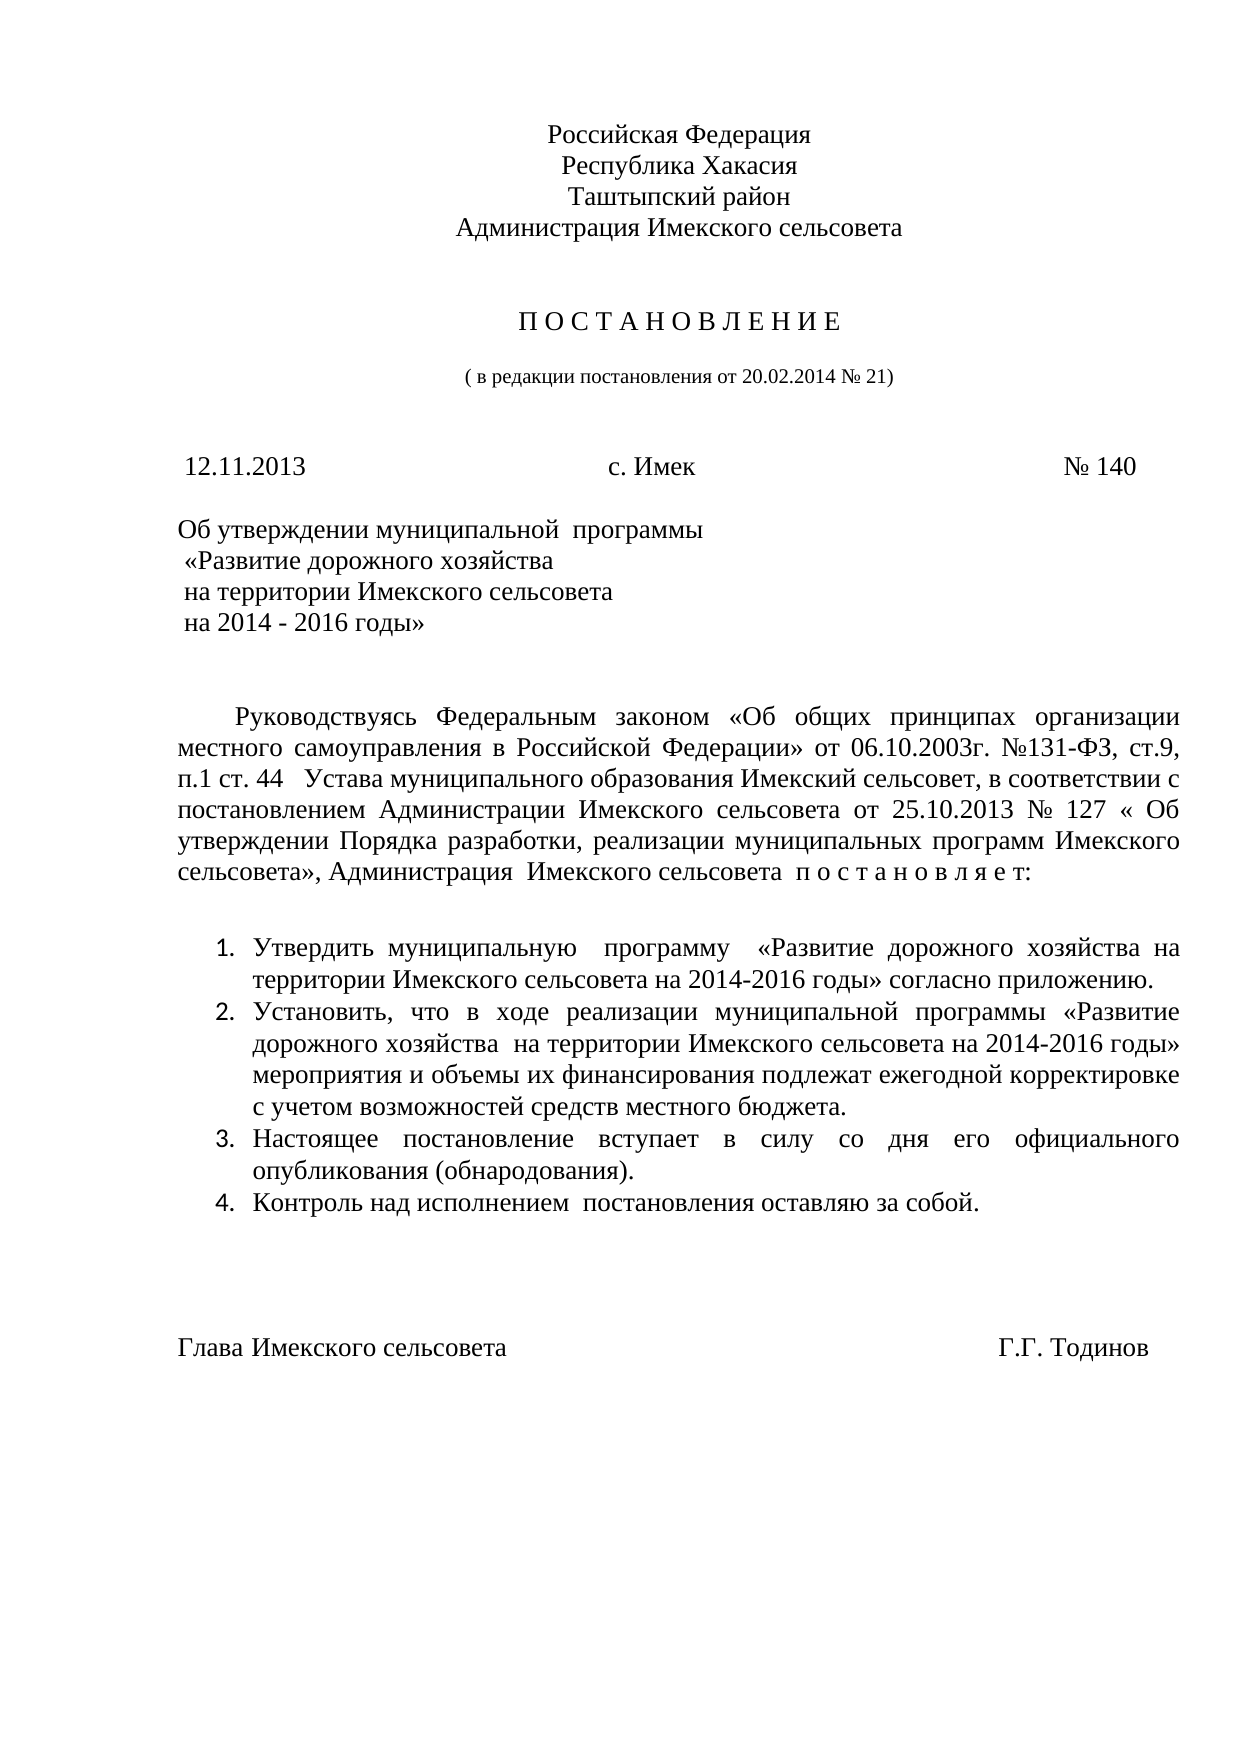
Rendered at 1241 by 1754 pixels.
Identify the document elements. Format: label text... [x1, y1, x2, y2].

text Об утверждении муниципальной программы [177, 513, 1181, 544]
text на 2014 - 2016 годы» [177, 606, 1181, 637]
text «Развитие дорожного хозяйства [177, 544, 1181, 575]
text П О С Т А Н О В Л Е Н И Е [177, 305, 1181, 336]
list Контроль над исполнением постановления оставляю за собой. [215, 1185, 1181, 1218]
text Глава Имекского сельсовета Г.Г. Тодинов [177, 1331, 1181, 1362]
text Российская Федерация [177, 118, 1181, 149]
text Республика Хакасия [177, 149, 1181, 180]
text ( в редакции постановления от 20.02.2014 № 21) [177, 364, 1181, 388]
text Таштыпский район [177, 180, 1181, 212]
text Администрация Имекского сельсовета [177, 212, 1181, 243]
list Установить, что в ходе реализации муниципальной программы «Развитие дорожного хозяйства на территории Имекского сельсовета на 2014-2016 годы» мероприятия и объемы их финансирования подлежат ежегодной корректировке с учетом возможностей средств местного бюджета. [215, 994, 1181, 1121]
text 12.11.2013 с. Имек № 140 [177, 451, 1181, 482]
text на территории Имекского сельсовета [177, 575, 1181, 606]
text Руководствуясь Федеральным законом «Об общих принципах организации местного самоуправления в Российской Федерации» от 06.10.2003г. №131-ФЗ, ст.9, п.1 ст. 44 Устава муниципального образования Имекский сельсовет, в соответствии с постановлением Администрации Имекского сельсовета от 25.10.2013 № 127 « Об утверждении Порядка разработки, реализации муниципальных программ Имекского сельсовета», Администрация Имекского сельсовета п о с т а н о в л я е т: [177, 700, 1181, 887]
list Настоящее постановление вступает в силу со дня его официального опубликования (обнародования). [215, 1121, 1181, 1185]
list Утвердить муниципальную программу «Развитие дорожного хозяйства на территории Имекского сельсовета на 2014-2016 годы» согласно приложению. [215, 930, 1181, 994]
